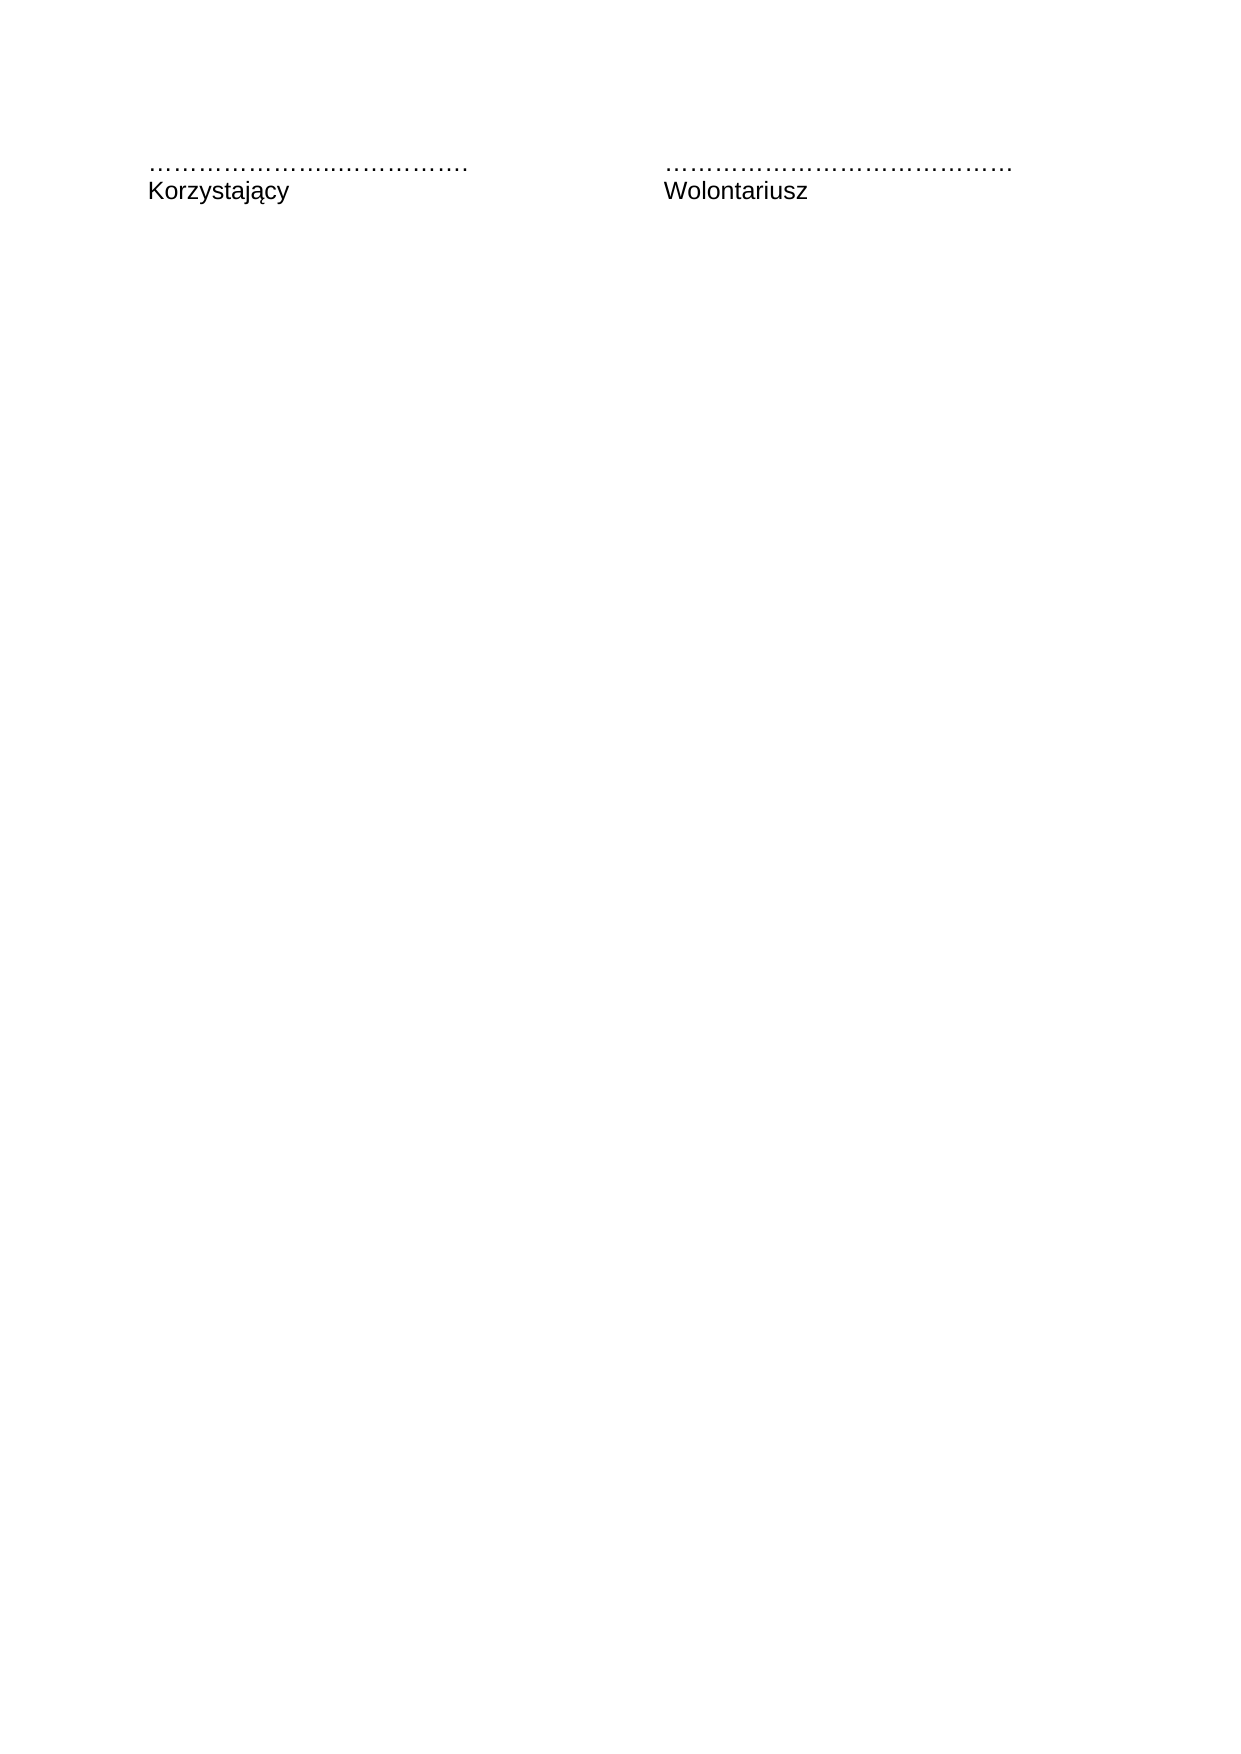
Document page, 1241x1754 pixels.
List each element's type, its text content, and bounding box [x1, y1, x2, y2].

text …………………..……………. …………………………………… Korzystający Wolontariusz [148, 148, 1122, 205]
